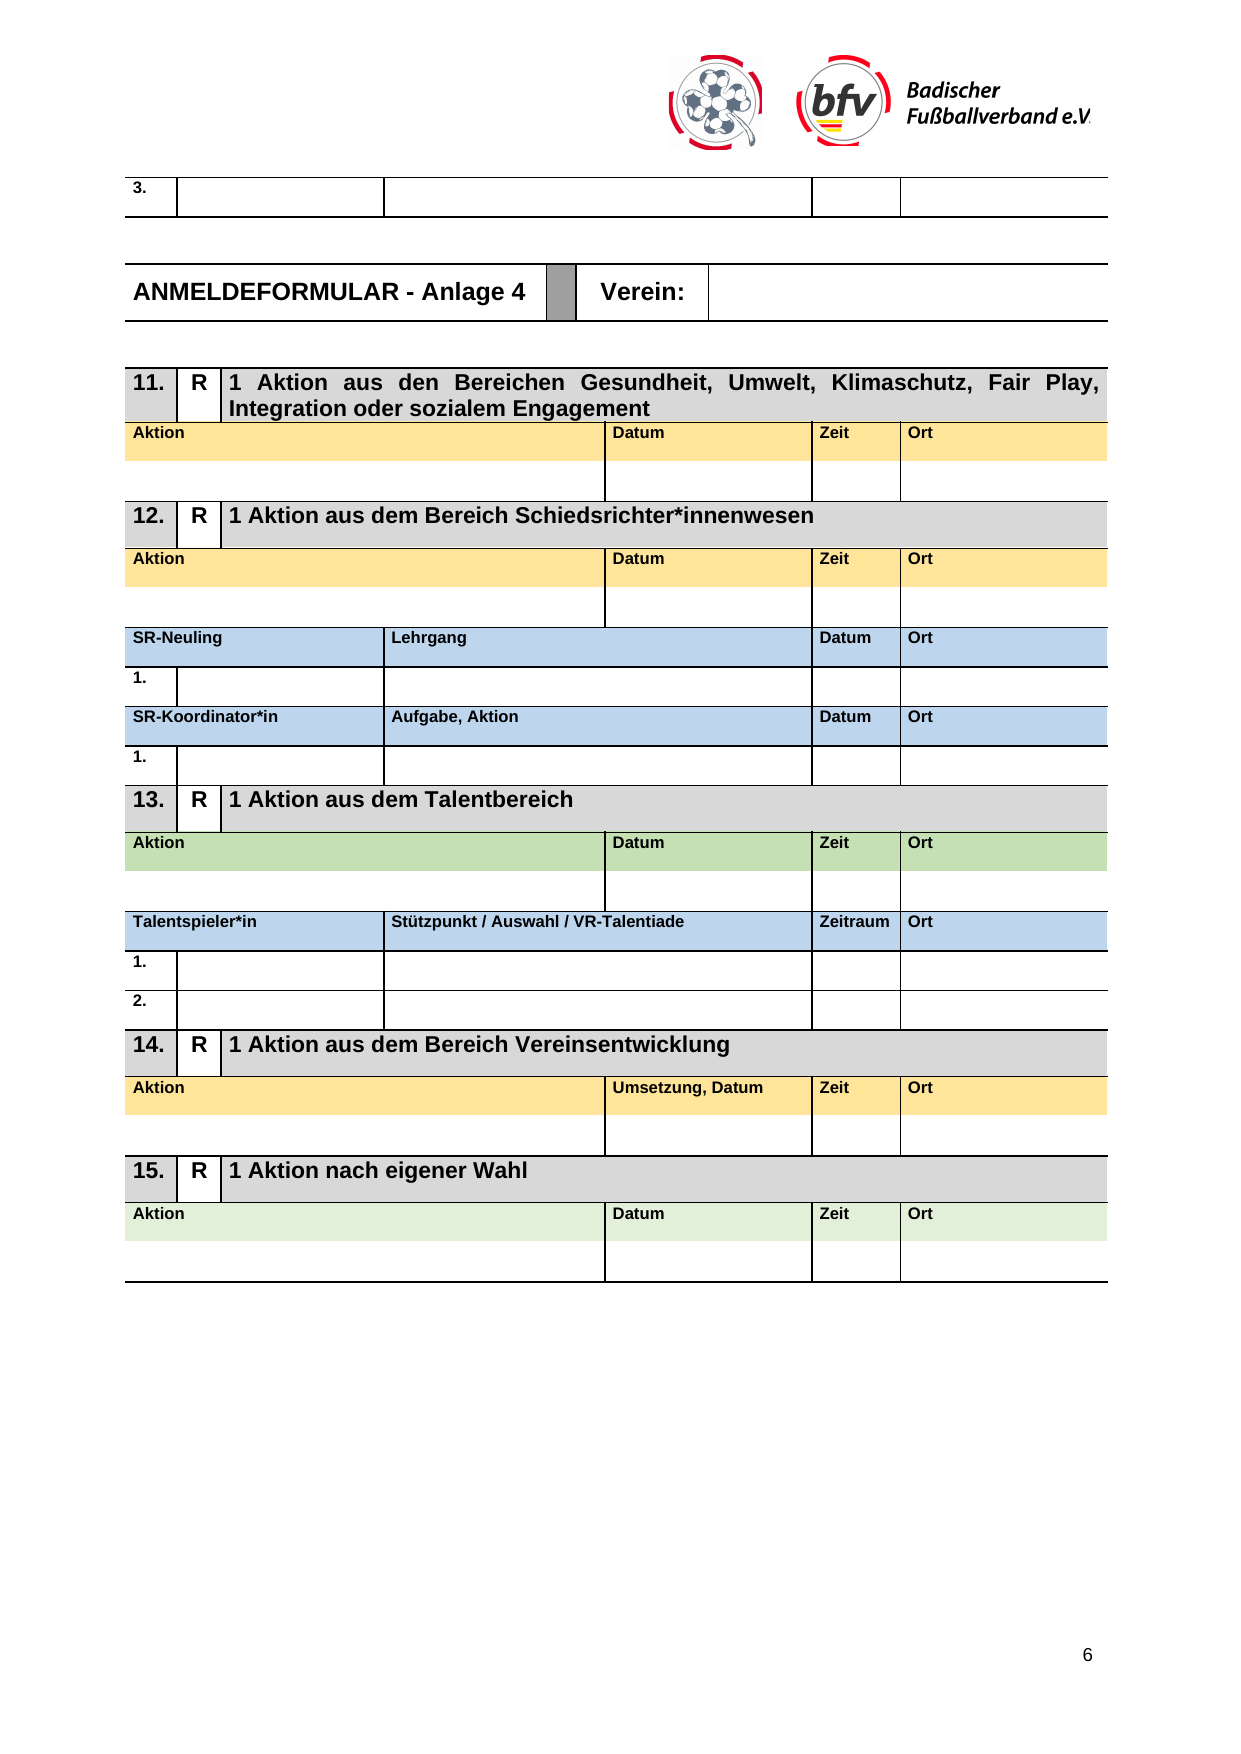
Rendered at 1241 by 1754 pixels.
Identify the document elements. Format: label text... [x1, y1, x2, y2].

table_cell Ort [901, 628, 1107, 666]
table_cell Umsetzung, Datum [606, 1077, 811, 1115]
table_cell [178, 668, 383, 706]
table_cell [178, 991, 383, 1029]
table_cell [901, 952, 1107, 990]
picture [668, 55, 762, 149]
table_cell [606, 871, 811, 911]
table_cell Lehrgang [385, 628, 811, 666]
table_cell R [178, 502, 220, 547]
table_header [547, 265, 575, 320]
table_cell Aktion [125, 833, 604, 871]
table_cell Aktion [125, 549, 604, 587]
table_cell 14. [125, 1031, 176, 1076]
table_header Verein: [577, 265, 708, 320]
table_cell 1. [125, 747, 176, 785]
table_cell 1 Aktion nach eigener Wahl [222, 1157, 1107, 1202]
table_cell Ort [901, 707, 1107, 745]
table_cell Ort [901, 1077, 1107, 1115]
table_cell [385, 668, 811, 706]
table_cell Datum [606, 549, 811, 587]
table_cell Ort [901, 549, 1107, 587]
table_cell [125, 587, 604, 627]
table_cell [813, 668, 900, 706]
table_cell [385, 747, 811, 785]
table_cell [813, 747, 900, 785]
table_cell [813, 952, 900, 990]
table_cell Ort [901, 912, 1107, 950]
table_cell [178, 952, 383, 990]
table_cell [125, 461, 604, 501]
table_cell [901, 587, 1107, 627]
table_cell 1 Aktion aus dem Talentbereich [222, 786, 1107, 831]
table_cell Aktion [125, 1203, 604, 1241]
table_cell 2. [125, 991, 176, 1029]
table_cell R [178, 786, 220, 831]
table_cell [901, 871, 1107, 911]
table_cell [606, 461, 811, 501]
table_cell [901, 668, 1107, 706]
table_cell [813, 1241, 900, 1281]
table_cell 1. [125, 668, 176, 706]
table_cell [901, 991, 1107, 1029]
table_cell [901, 461, 1107, 501]
table_cell [901, 747, 1107, 785]
table_cell [178, 747, 383, 785]
table_cell [813, 587, 900, 627]
table_cell Datum [606, 833, 811, 871]
table_cell [901, 1115, 1107, 1155]
table_cell [813, 871, 900, 911]
table_cell [606, 587, 811, 627]
table_cell Datum [813, 628, 900, 666]
table_header 1 Aktion aus den Bereichen Gesundheit, Umwelt, Klimaschutz, Fair Play, Integration oder sozialem Engagement [222, 369, 1107, 421]
picture [796, 55, 1090, 146]
table_cell [813, 461, 900, 501]
table_cell [125, 1115, 604, 1155]
table_cell SR-Neuling [125, 628, 383, 666]
table_cell Datum [606, 423, 811, 461]
table_cell 1. [125, 952, 176, 990]
table_cell 15. [125, 1157, 176, 1202]
table_cell Stützpunkt / Auswahl / VR-Talentiade [385, 912, 811, 950]
table_cell Aktion [125, 1077, 604, 1115]
table_cell Ort [901, 1203, 1107, 1241]
table_cell Datum [813, 707, 900, 745]
table_cell Talentspieler*in [125, 912, 383, 950]
table_cell Ort [901, 423, 1107, 461]
table_cell Aufgabe, Aktion [385, 707, 811, 745]
table_cell [125, 871, 604, 911]
table_cell [385, 952, 811, 990]
table_cell Zeit [813, 1203, 900, 1241]
table_cell [901, 1241, 1107, 1281]
table_cell R [178, 1031, 220, 1076]
table_cell [606, 1115, 811, 1155]
table_header [709, 265, 1107, 320]
table_cell Zeitraum [813, 912, 900, 950]
table_cell Ort [901, 833, 1107, 871]
table_cell [178, 178, 383, 216]
table_cell SR-Koordinator*in [125, 707, 383, 745]
table_cell Datum [606, 1203, 811, 1241]
table_cell [813, 991, 900, 1029]
table_cell [813, 1115, 900, 1155]
table_cell 13. [125, 786, 176, 831]
table_header 11. [125, 369, 176, 421]
table_cell Zeit [813, 1077, 900, 1115]
table_cell [385, 991, 811, 1029]
table_header R [178, 369, 220, 421]
table_cell 1 Aktion aus dem Bereich Vereinsentwicklung [222, 1031, 1107, 1076]
table_cell Zeit [813, 833, 900, 871]
table_cell Zeit [813, 423, 900, 461]
table_cell 3. [125, 178, 176, 216]
table_cell 1 Aktion aus dem Bereich Schiedsrichter*innenwesen [222, 502, 1107, 547]
table_cell [813, 178, 900, 216]
table_cell R [178, 1157, 220, 1202]
table_cell Aktion [125, 423, 604, 461]
table_header ANMELDEFORMULAR - Anlage 4 [125, 265, 546, 320]
table_cell [606, 1241, 811, 1281]
table_cell 12. [125, 502, 176, 547]
table_cell Zeit [813, 549, 900, 587]
table_cell [901, 178, 1107, 216]
table_cell [385, 178, 811, 216]
table_cell [125, 1241, 604, 1281]
